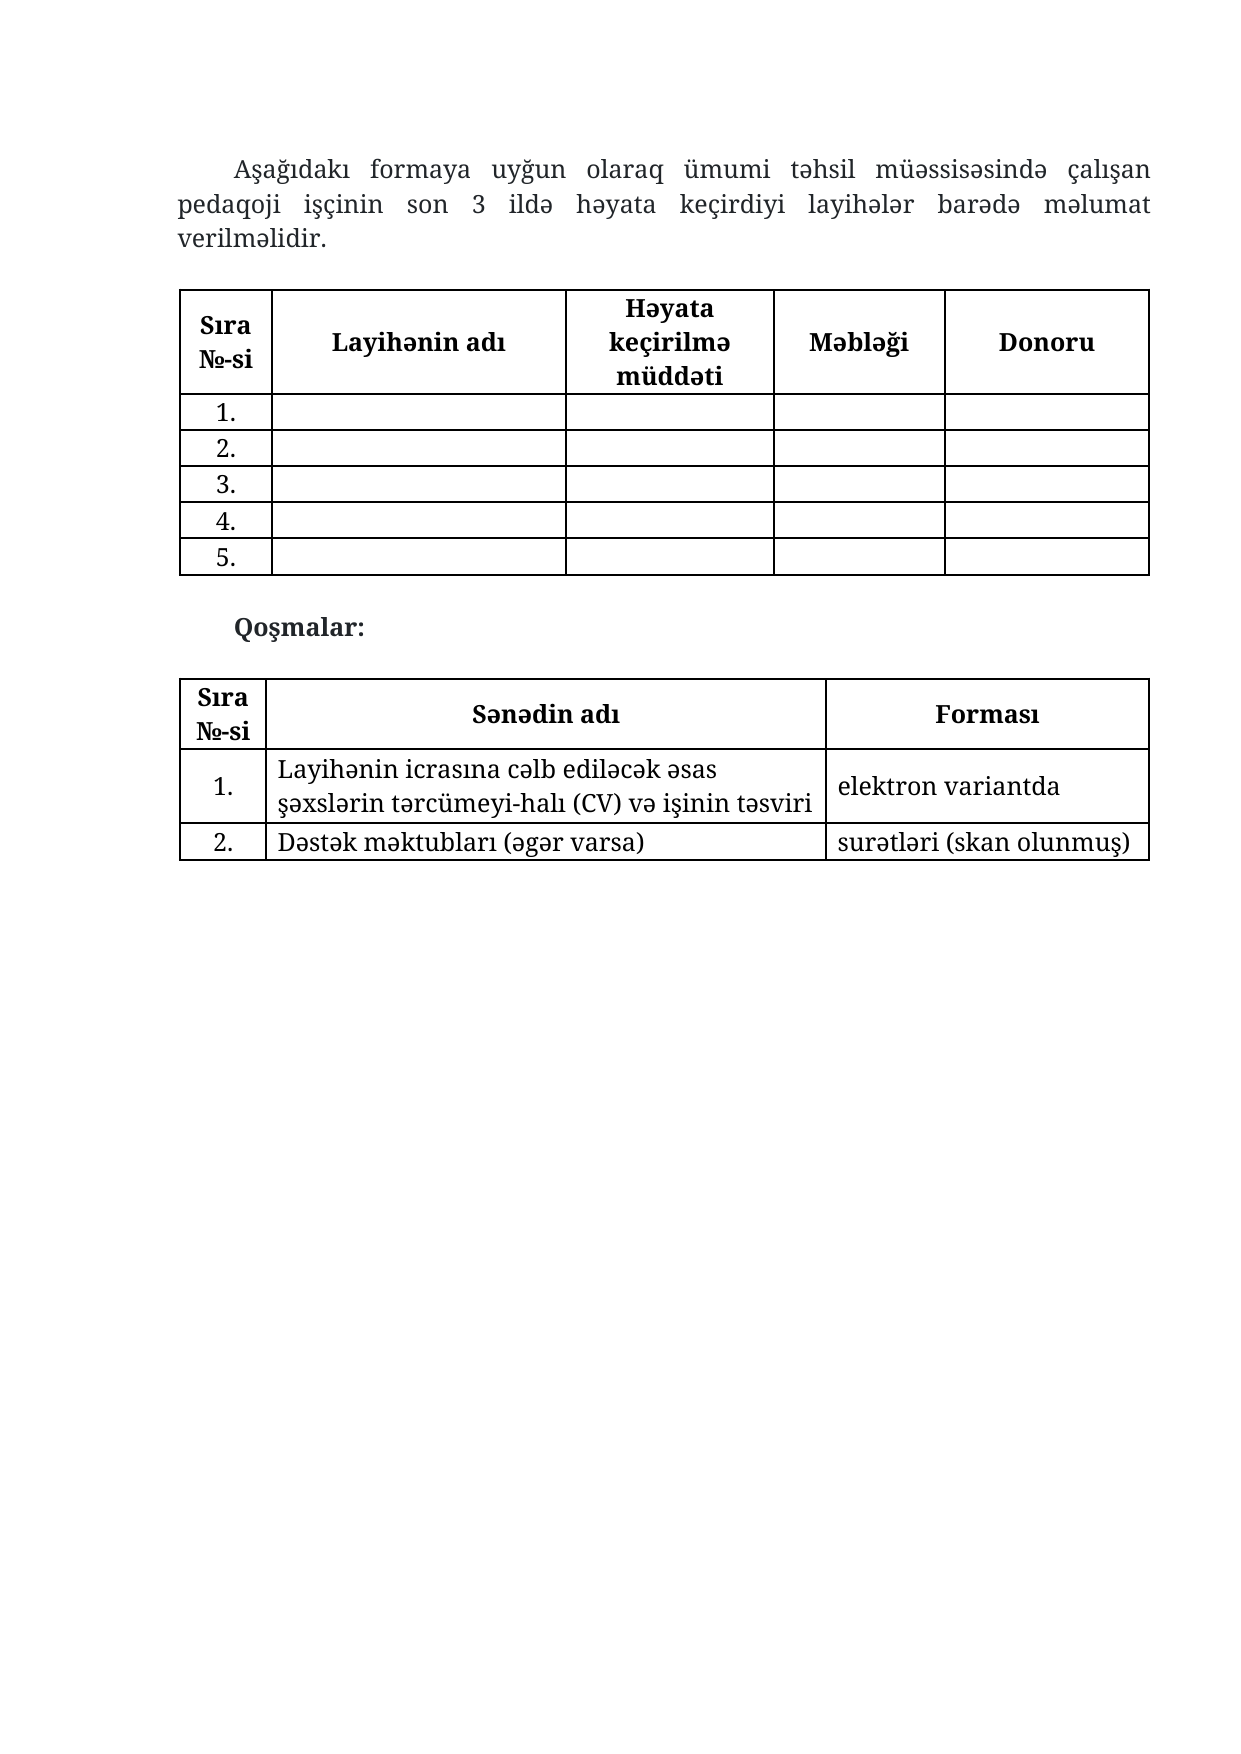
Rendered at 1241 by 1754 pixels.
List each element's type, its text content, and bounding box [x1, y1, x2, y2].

table_cell 5. [181, 539, 271, 573]
table_cell [273, 467, 565, 501]
table_cell [775, 467, 944, 501]
table_cell [775, 539, 944, 573]
table_cell [567, 431, 773, 465]
table_cell [567, 539, 773, 573]
text Qoşmalar: [177, 609, 1152, 644]
table_cell 4. [181, 503, 271, 537]
table_cell [775, 503, 944, 537]
table_cell 1. [181, 395, 271, 429]
table_header Həyata keçirilmə müddəti [567, 291, 773, 393]
table_header Sənədin adı [267, 680, 825, 748]
table_cell 2. [181, 431, 271, 465]
table_cell [273, 431, 565, 465]
table_cell [946, 503, 1148, 537]
table_cell 3. [181, 467, 271, 501]
table_cell [775, 431, 944, 465]
table_cell [946, 431, 1148, 465]
table_cell [946, 395, 1148, 429]
table_cell [567, 395, 773, 429]
table_cell [567, 503, 773, 537]
table_cell elektron variantda [827, 750, 1148, 822]
table_cell Dəstək məktubları (əgər varsa) [267, 824, 825, 859]
table_cell [946, 467, 1148, 501]
text Aşağıdakı formaya uyğun olaraq ümumi təhsil müəssisəsində çalışan pedaqoji işçinin son 3 ildə həyata keçirdiyi layihələr barədə məlumat verilməlidir. [177, 152, 1152, 254]
table_cell [946, 539, 1148, 573]
table_cell [273, 503, 565, 537]
table_cell [273, 539, 565, 573]
table_cell surətləri (skan olunmuş) [827, 824, 1148, 859]
table_cell Layihənin icrasına cəlb ediləcək əsas şəxslərin tərcümeyi-halı (CV) və işinin təsviri [267, 750, 825, 822]
table_cell [273, 395, 565, 429]
table_cell [567, 467, 773, 501]
table_header Forması [827, 680, 1148, 748]
table_header Donoru [946, 291, 1148, 393]
table_header Layihənin adı [273, 291, 565, 393]
table_cell [775, 395, 944, 429]
table_cell 2. [181, 824, 265, 859]
table_cell 1. [181, 750, 265, 822]
table_header Məbləği [775, 291, 944, 393]
table_header Sıra №-si [181, 680, 265, 748]
table_header Sıra №-si [181, 291, 271, 393]
